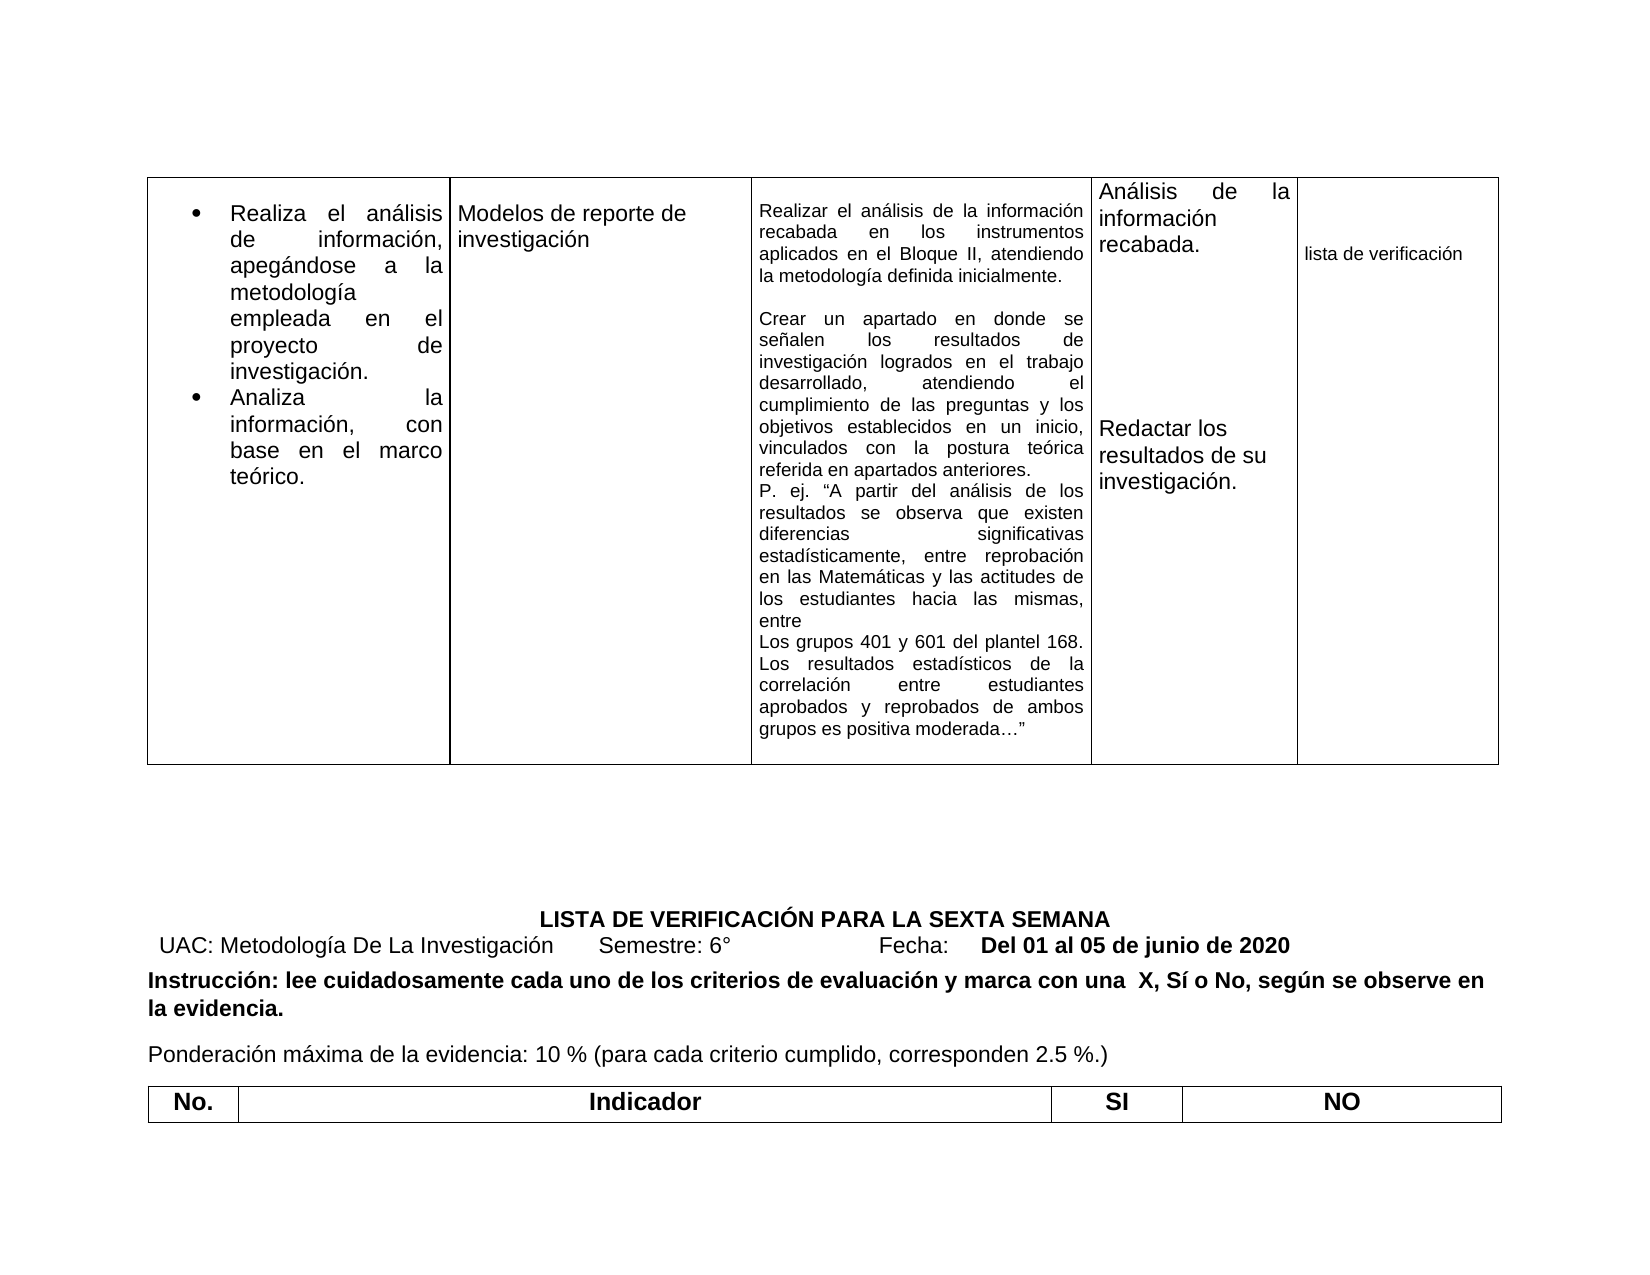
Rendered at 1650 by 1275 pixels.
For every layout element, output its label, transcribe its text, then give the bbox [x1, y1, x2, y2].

table_header NO [1183, 1087, 1501, 1122]
text LISTA DE VERIFICACIÓN PARA LA SEXTA SEMANA [148, 906, 1502, 932]
table_cell Realizar el análisis de la información recabada en los instrumentos aplicados en el Bloque II, atendiendo la metodología definida inicialmente. Crear un apartado en donde se señalen los resultados de investigación logrados en el trabajo desarrollado, atendiendo el cumplimiento de las preguntas y los objetivos establecidos en un inicio, vinculados con la postura teórica referida en apartados anteriores. P. ej. “A partir del análisis de los resultados se observa que existen diferencias significativas estadísticamente, entre reprobación en las Matemáticas y las actitudes de los estudiantes hacia las mismas, entre Los grupos 401 y 601 del plantel 168. Los resultados estadísticos de la correlación entre estudiantes aprobados y reprobados de ambos grupos es positiva moderada…” [752, 178, 1091, 764]
table_cell lista de verificación [1298, 178, 1498, 764]
table_header Indicador [239, 1087, 1051, 1122]
table_cell Realiza el análisis de información, apegándose a la metodología empleada en el proyecto de investigación. Analiza la información, con base en el marco teórico. [148, 178, 449, 764]
table_cell Análisis de la información recabada. Redactar los resultados de su investigación. [1092, 178, 1297, 764]
text Instrucción: lee cuidadosamente cada uno de los criterios de evaluación y marca con una X, Sí o No, según se observe en la evidencia. [148, 967, 1502, 1022]
table_header UAC: Metodología De La Investigación [148, 932, 587, 967]
table_cell Modelos de reporte de investigación [451, 178, 751, 764]
table_header Fecha: Del 01 al 05 de junio de 2020 [868, 932, 1560, 967]
text Ponderación máxima de la evidencia: 10 % (para cada criterio cumplido, corresponden 2.5 %.) [148, 1041, 1502, 1067]
table_header SI [1052, 1087, 1182, 1122]
table_header Semestre: 6° [587, 932, 867, 967]
table_header No. [149, 1087, 238, 1122]
